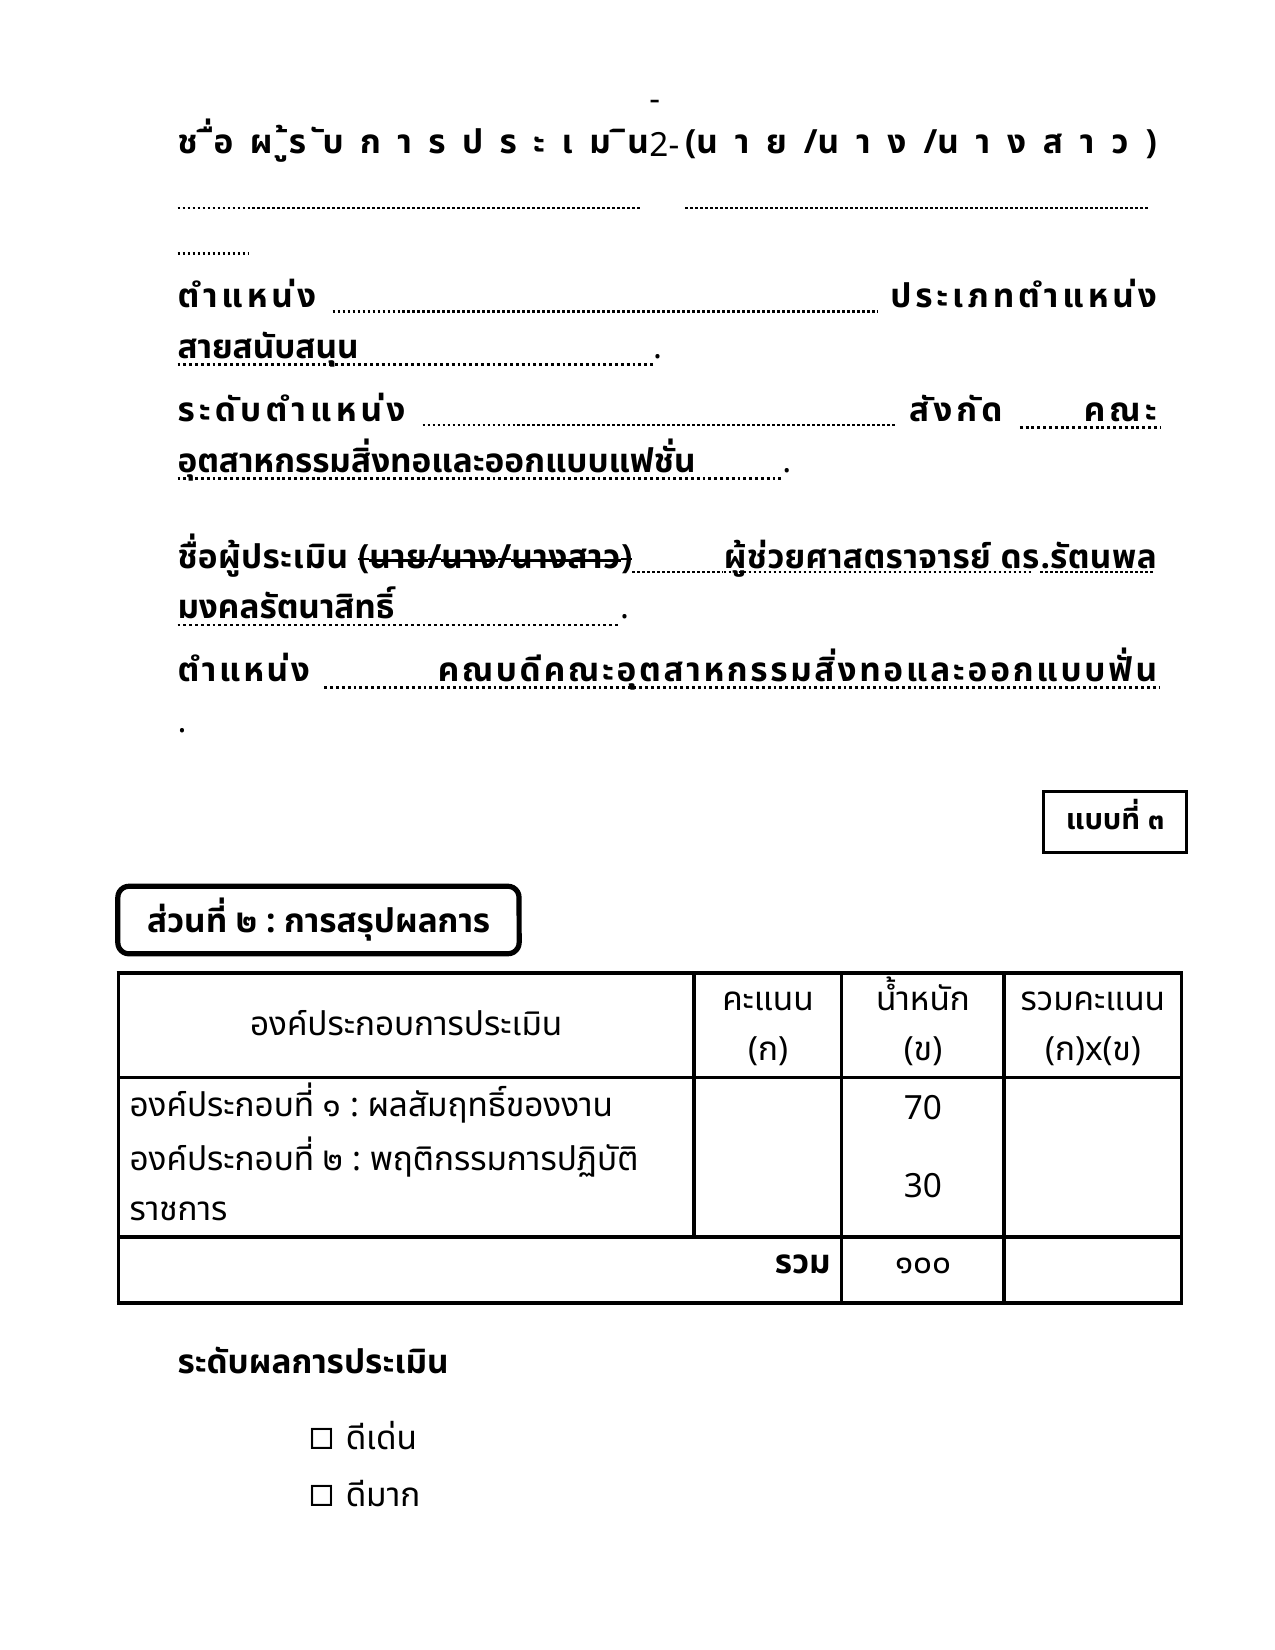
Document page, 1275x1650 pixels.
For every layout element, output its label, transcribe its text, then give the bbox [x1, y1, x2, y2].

list ดีมาก [308, 1471, 1157, 1521]
text ตำแหน่ง ............................................................. ประเภทตําแหน่ง สายสนับสนุน . [177, 272, 1157, 373]
text ระดับผลการประเมิน [177, 1338, 1157, 1389]
table_header คะแนน (ก) [696, 975, 840, 1076]
table_cell 30 [843, 1134, 1002, 1235]
table_header องค์ประกอบการประเมิน [120, 975, 692, 1076]
table_header นํ้าหนัก (ข) [843, 975, 1002, 1076]
table_cell [696, 1079, 840, 1134]
table_cell [1006, 1239, 1180, 1301]
table_cell ๑๐๐ [843, 1239, 1002, 1301]
text ตําแหน่ง คณบดีคณะอุตสาหกรรมสิ่งทอและออกแบบฟั่น . [177, 646, 1157, 742]
list ดีเด่น [308, 1414, 1157, 1464]
table_cell 70 [843, 1079, 1002, 1134]
text ชื่อผู้รับการประเมิน (นาย/นาง/นางสาว) ................................................................................................................ [177, 118, 1157, 259]
table_cell [1006, 1079, 1180, 1134]
text ชื่อผู้ประเมิน (นาย/นาง/นางสาว) ผู้ช่วยศาสตราจารย์ ดร.รัตนพล มงคลรัตนาสิทธิ์ . [177, 532, 1157, 634]
table_cell องค์ประกอบที่ ๒ : พฤติกรรมการปฏิบัติราชการ [120, 1134, 692, 1235]
text ระดับตําแหน่ง ..................................................... สังกัด คณะอุตสาหกรรมสิ่งทอและออกแบบแฟชั่น . [177, 386, 1157, 487]
table_cell [696, 1134, 840, 1235]
table_cell องค์ประกอบที่ ๑ : ผลสัมฤทธิ์ของงาน [120, 1079, 692, 1134]
table_header รวมคะแนน (ก)x(ข) [1006, 975, 1180, 1076]
table_cell รวม [120, 1239, 840, 1301]
table_cell [1006, 1134, 1180, 1235]
